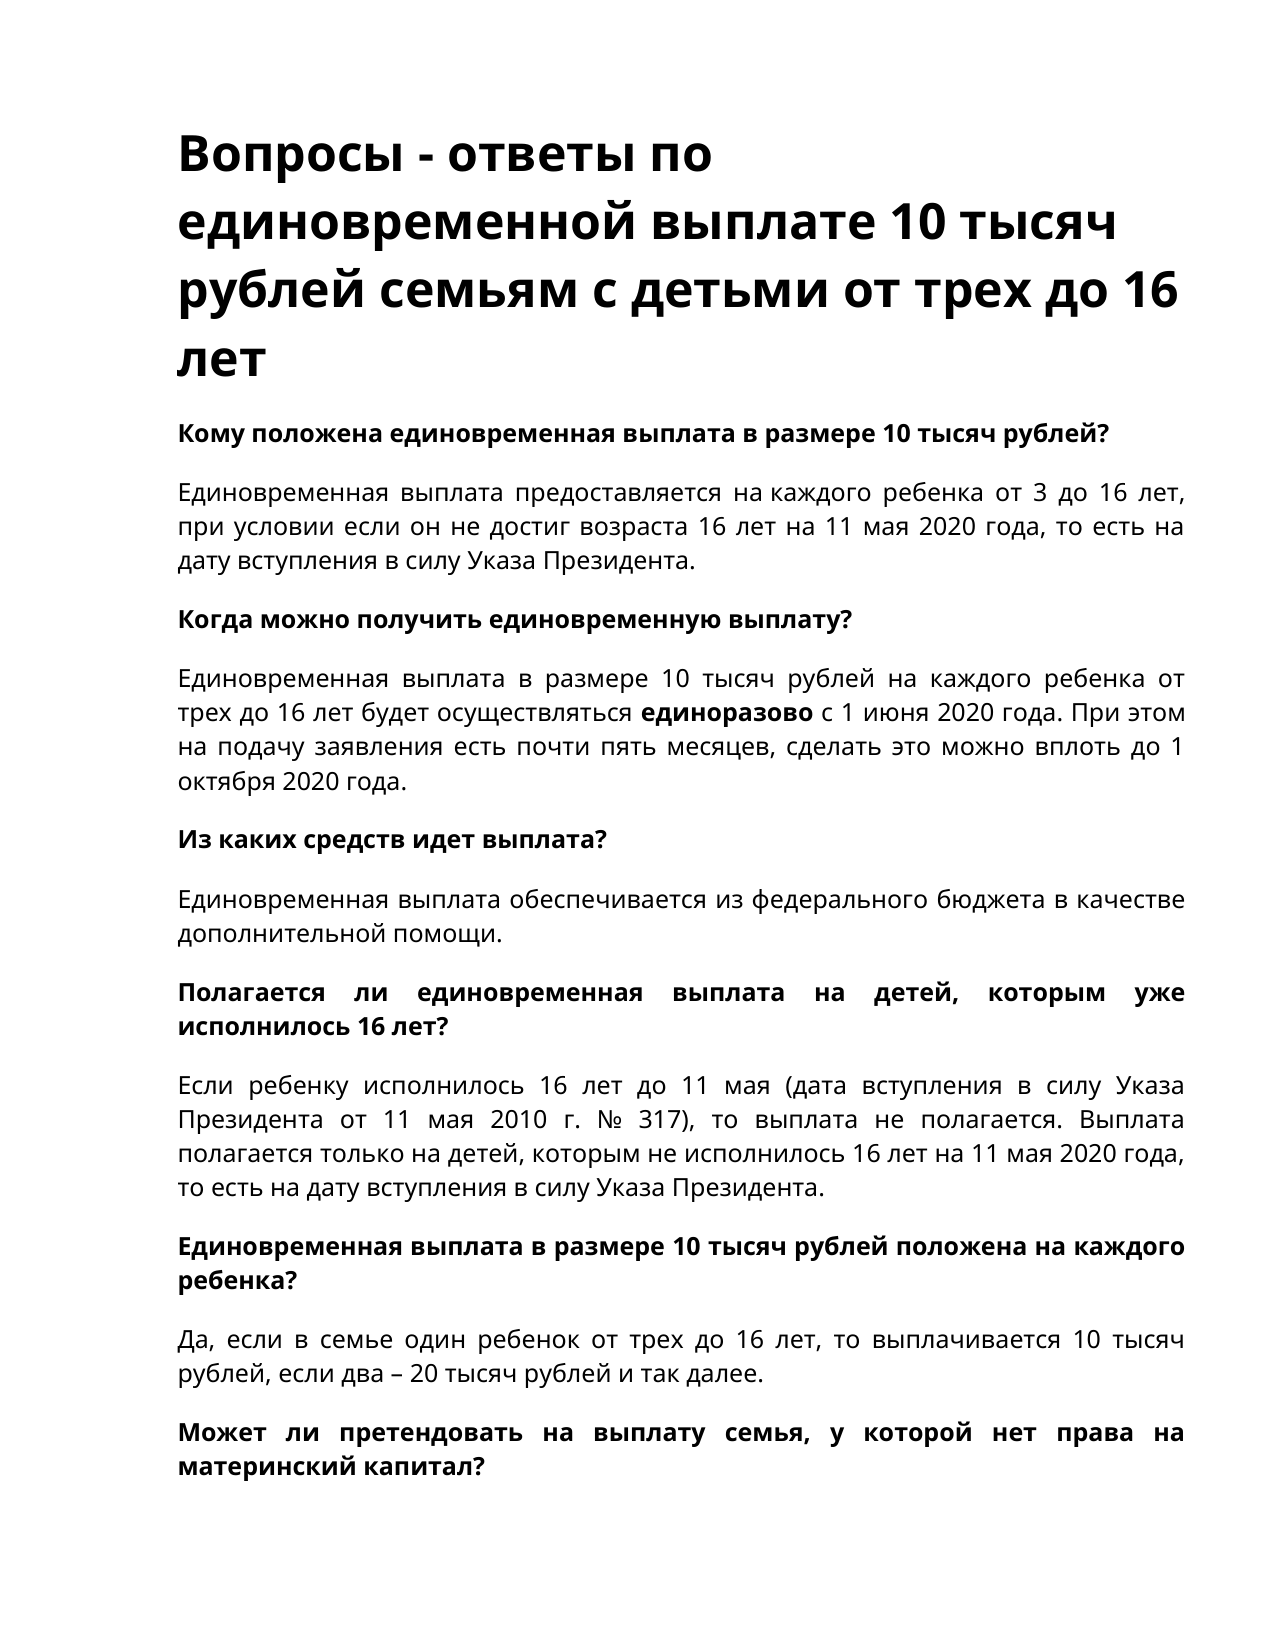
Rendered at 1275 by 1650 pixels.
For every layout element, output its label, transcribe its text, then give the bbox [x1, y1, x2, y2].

text Может ли претендовать на выплату семья, у которой нет права на материнский капитал? [177, 1415, 1186, 1483]
text Единовременная выплата обеспечивается из федерального бюджета в качестве дополнительной помощи. [177, 881, 1186, 949]
text Когда можно получить единовременную выплату? [177, 602, 1186, 636]
text Единовременная выплата в размере 10 тысяч рублей положена на каждого ребенка? [177, 1229, 1186, 1297]
text Вопросы - ответы по единовременной выплате 10 тысяч рублей семьям с детьми от трех до 16 лет [177, 118, 1186, 391]
text Полагается ли единовременная выплата на детей, которым уже исполнилось 16 лет? [177, 974, 1186, 1042]
text Из каких средств идет выплата? [177, 822, 1186, 856]
text Если ребенку исполнилось 16 лет до 11 мая (дата вступления в силу Указа Президента от 11 мая 2010 г. № 317), то выплата не полагается. Выплата полагается только на детей, которым не исполнилось 16 лет на 11 мая 2020 года, то есть на дату вступления в силу Указа Президента. [177, 1067, 1186, 1204]
text Кому положена единовременная выплата в размере 10 тысяч рублей? [177, 416, 1186, 450]
text Да, если в семье один ребенок от трех до 16 лет, то выплачивается 10 тысяч рублей, если два – 20 тысяч рублей и так далее. [177, 1322, 1186, 1390]
text Единовременная выплата предоставляется на каждого ребенка от 3 до 16 лет, при условии если он не достиг возраста 16 лет на 11 мая 2020 года, то есть на дату вступления в силу Указа Президента. [177, 475, 1186, 577]
text Единовременная выплата в размере 10 тысяч рублей на каждого ребенка от трех до 16 лет будет осуществляться единоразово с 1 июня 2020 года. При этом на подачу заявления есть почти пять месяцев, сделать это можно вплоть до 1 октября 2020 года. [177, 661, 1186, 797]
